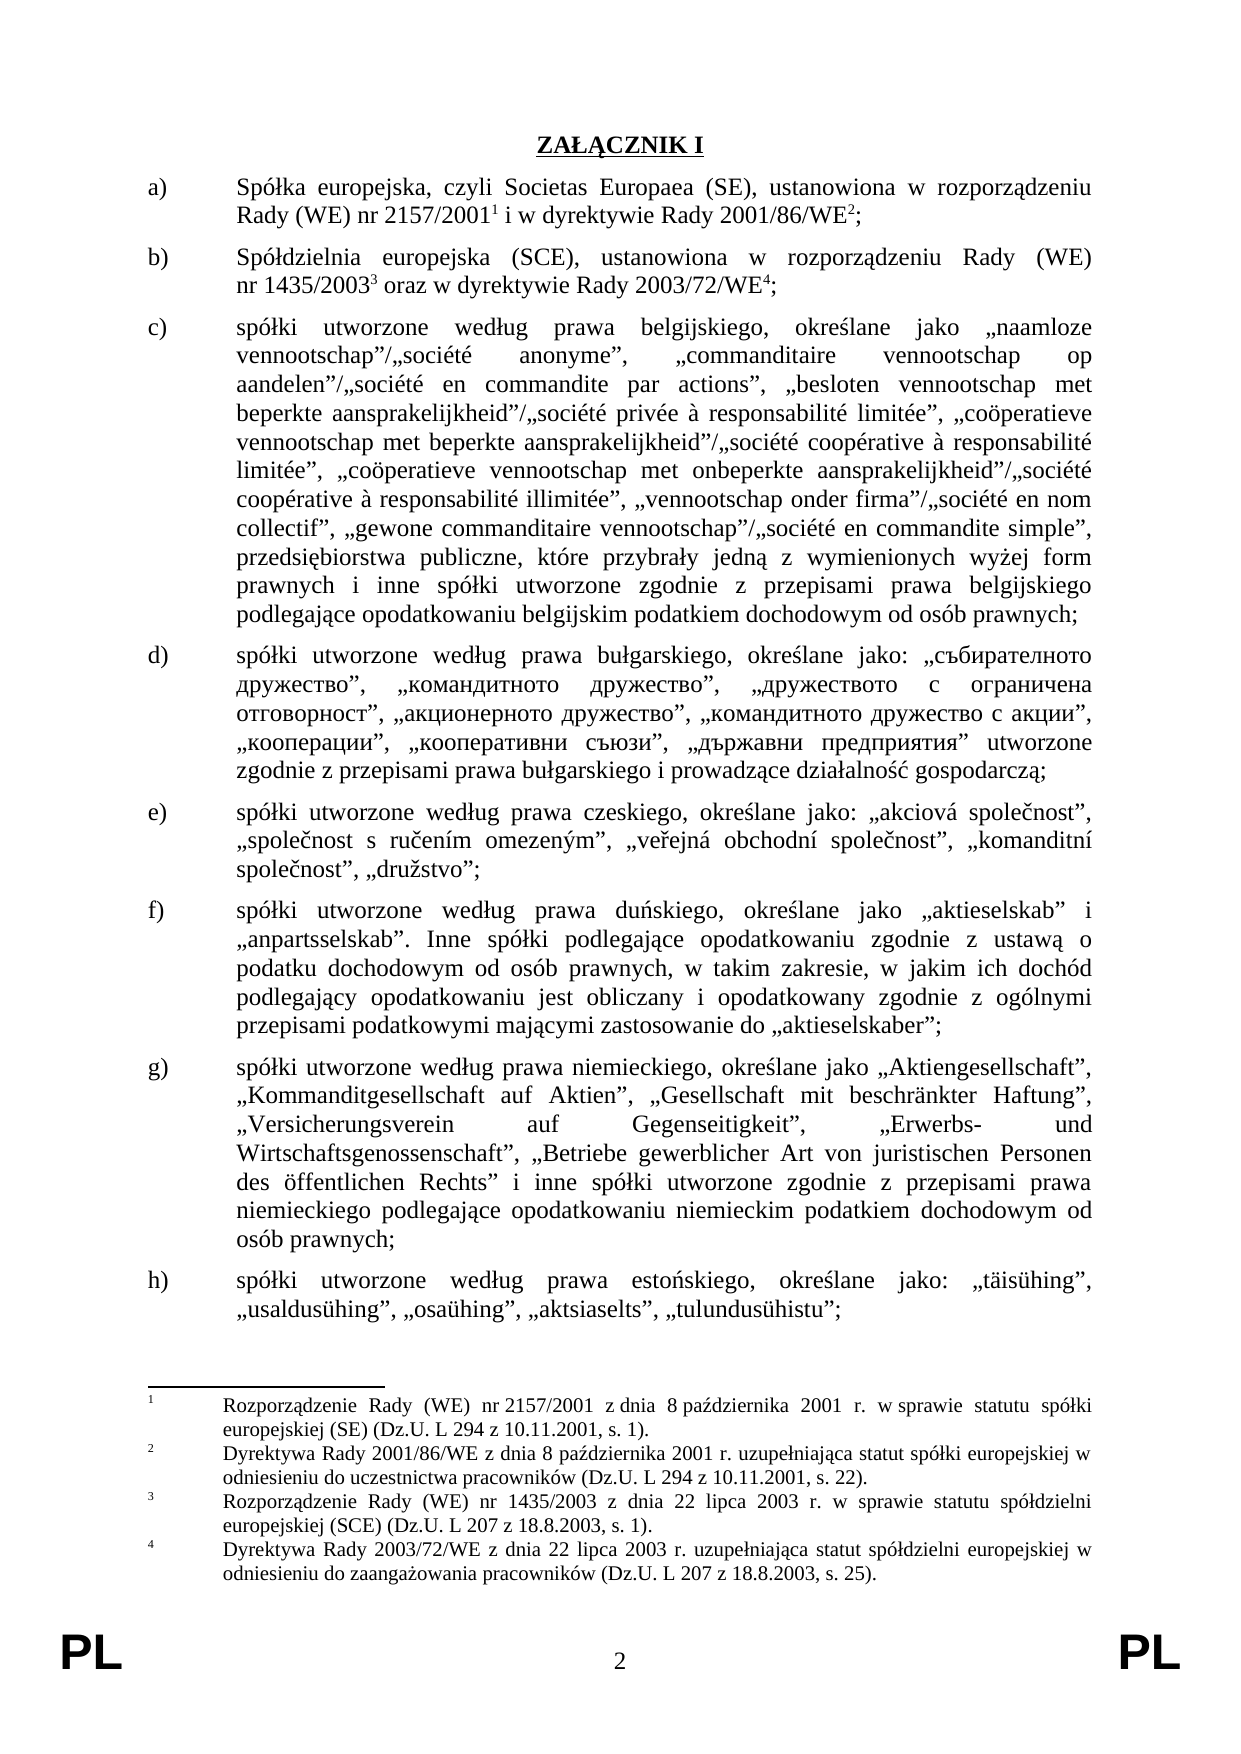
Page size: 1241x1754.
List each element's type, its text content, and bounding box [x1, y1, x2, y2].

text b) Spółdzielnia europejska (SCE), ustanowiona w rozporządzeniu Rady (WE) nr 1435/2003 oraz w dyrektywie Rady 2003/72/WE; [148, 242, 1093, 299]
text c) spółki utworzone według prawa belgijskiego, określane jako „naamloze vennootschap”/„société anonyme”, „commanditaire vennootschap op aandelen”/„société en commandite par actions”, „besloten vennootschap met beperkte aansprakelijkheid”/„société privée à responsabilité limitée”, „coöperatieve vennootschap met beperkte aansprakelijkheid”/„société coopérative à responsabilité limitée”, „coöperatieve vennootschap met onbeperkte aansprakelijkheid”/„société coopérative à responsabilité illimitée”, „vennootschap onder firma”/„société en nom collectif”, „gewone commanditaire vennootschap”/„société en commandite simple”, przedsiębiorstwa publiczne, które przybrały jedną z wymienionych wyżej form prawnych i inne spółki utworzone zgodnie z przepisami prawa belgijskiego podlegające opodatkowaniu belgijskim podatkiem dochodowym od osób prawnych; [148, 312, 1093, 628]
text g) spółki utworzone według prawa niemieckiego, określane jako „Aktiengesellschaft”, „Kommanditgesellschaft auf Aktien”, „Gesellschaft mit beschränkter Haftung”, „Versicherungsverein auf Gegenseitigkeit”, „Erwerbs- und Wirtschaftsgenossenschaft”, „Betriebe gewerblicher Art von juristischen Personen des öffentlichen Rechts” i inne spółki utworzone zgodnie z przepisami prawa niemieckiego podlegające opodatkowaniu niemieckim podatkiem dochodowym od osób prawnych; [148, 1052, 1093, 1253]
text h) spółki utworzone według prawa estońskiego, określane jako: „täisühing”, „usaldusühing”, „osaühing”, „aktsiaselts”, „tulundusühistu”; [148, 1266, 1093, 1323]
text e) spółki utworzone według prawa czeskiego, określane jako: „akciová společnost”, „společnost s ručením omezeným”, „veřejná obchodní společnost”, „komanditní společnost”, „družstvo”; [148, 797, 1093, 883]
text d) spółki utworzone według prawa bułgarskiego, określane jako: „събирателното дружество”, „командитното дружество”, „дружеството с ограничена отговорност”, „акционерното дружество”, „командитното дружество с акции”, „кооперации”, „кооперативни съюзи”, „държавни предприятия” utworzone zgodnie z przepisami prawa bułgarskiego i prowadzące działalność gospodarczą; [148, 641, 1093, 784]
text ZAŁĄCZNIK I [148, 131, 1093, 159]
text f) spółki utworzone według prawa duńskiego, określane jako „aktieselskab” i „anpartsselskab”. Inne spółki podlegające opodatkowaniu zgodnie z ustawą o podatku dochodowym od osób prawnych, w takim zakresie, w jakim ich dochód podlegający opodatkowaniu jest obliczany i opodatkowany zgodnie z ogólnymi przepisami podatkowymi mającymi zastosowanie do „aktieselskaber”; [148, 896, 1093, 1039]
text a) Spółka europejska, czyli Societas Europaea (SE), ustanowiona w rozporządzeniu Rady (WE) nr 2157/2001 i w dyrektywie Rady 2001/86/WE; [148, 172, 1093, 229]
